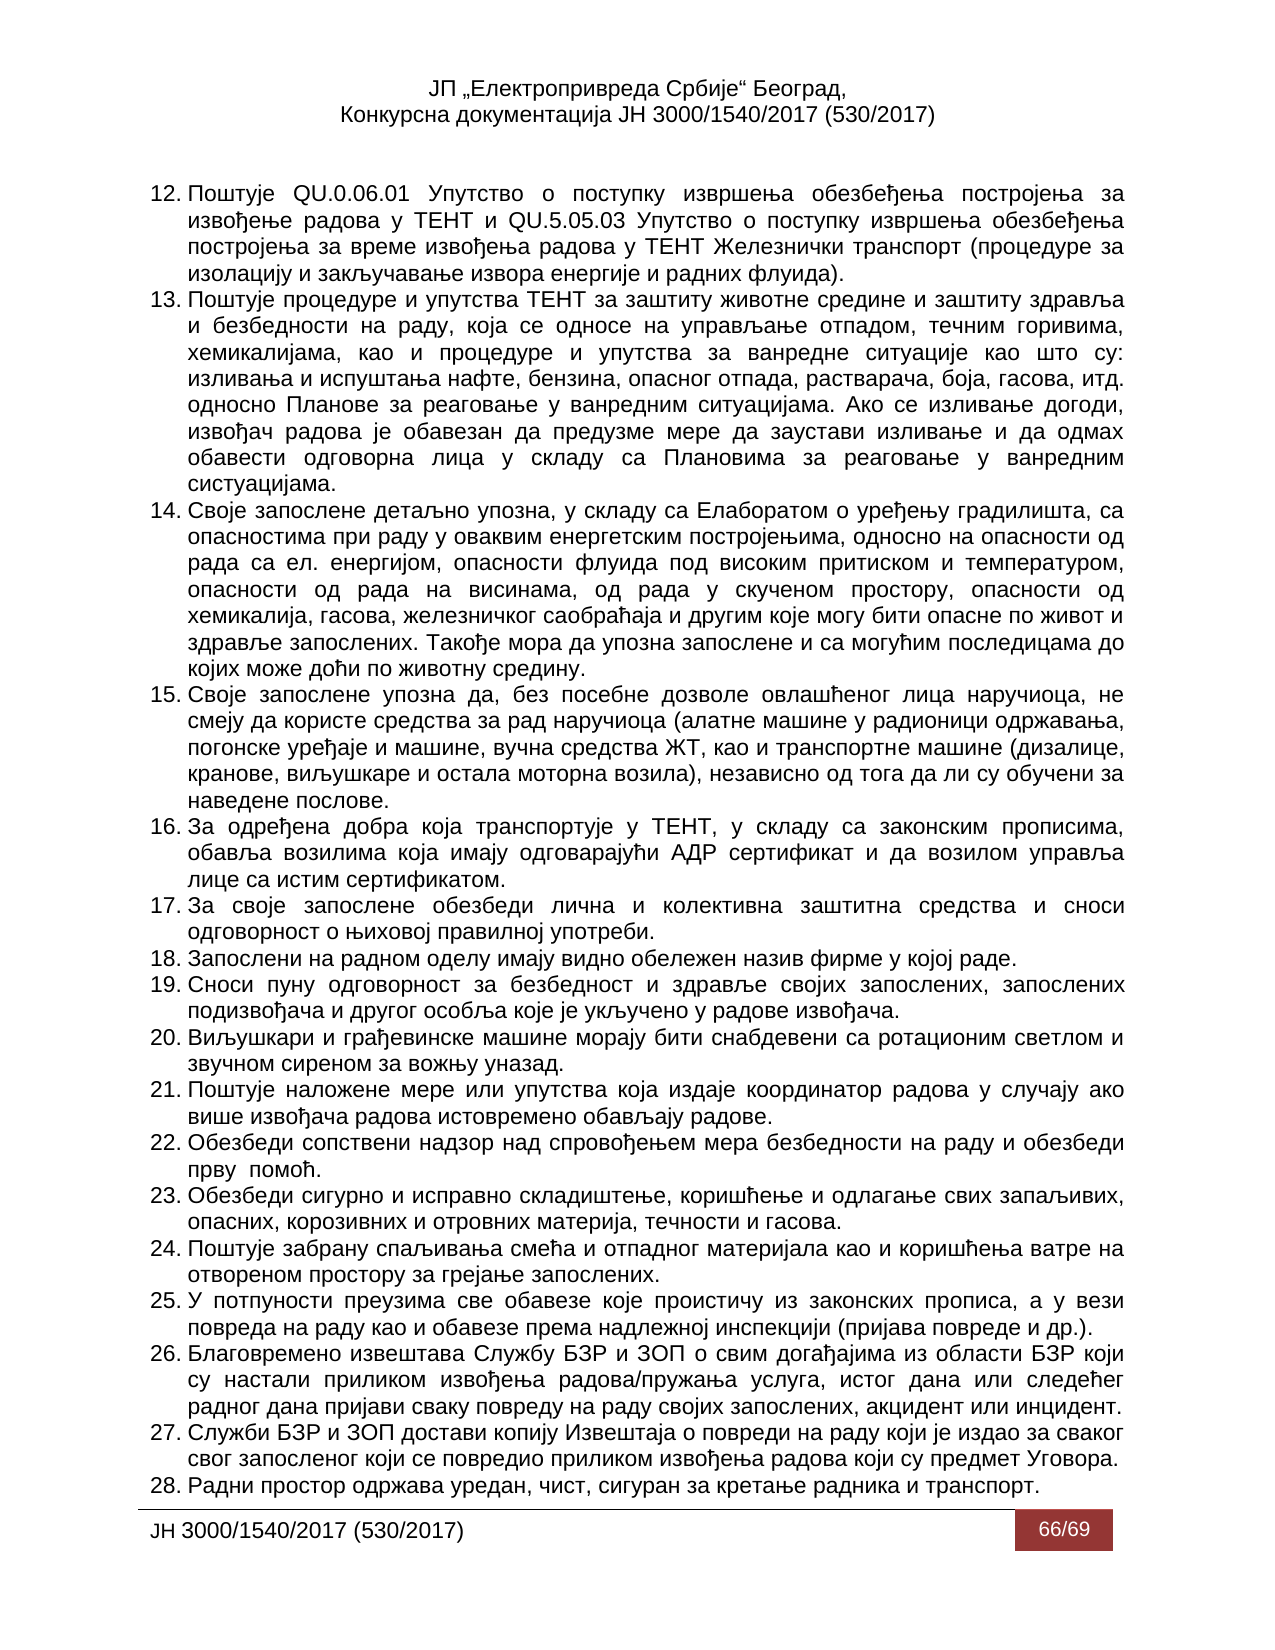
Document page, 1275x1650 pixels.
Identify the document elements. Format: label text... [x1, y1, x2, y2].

list Радни простор одржава уредан, чист, сигуран за кретање радника и транспорт. [150, 1472, 1125, 1498]
list Виљушкари и грађевинске машине морају бити снабдевени са ротационим светлом и звучном сиреном за вожњу уназад. [150, 1024, 1125, 1076]
list За своје запослене обезбеди лична и колективна заштитна средства и сноси одговорност о њиховој правилној употреби. [150, 892, 1125, 945]
list Поштује QU.0.06.01 Упутство o поступку извршења обезбеђења постројења за извођење радова у ТЕНТ и QU.5.05.03 Упутство o поступку извршења обезбеђења постројења за време извођења радова у ТЕНТ Железнички транспорт (процедуре за изолацију и закључавање извора енергије и радних флуида). [150, 180, 1125, 286]
list Благовремено извештава Службу БЗР и ЗОП о свим догађајима из области БЗР који су настали приликом извођења радова/пружања услуга, истог дана или следећег радног дана пријави сваку повреду на раду својих запослених, акцидент или инцидент. [150, 1340, 1125, 1419]
list За одређена добра која транспортује у ТЕНТ, у складу са законским прописима, обавља возилима која имају одговарајући АДР сертификат и да возилом управља лице са истим сертификатом. [150, 813, 1125, 892]
list Своје запослене детаљно упозна, у складу са Елаборатом о уређењу градилишта, са опасностима при раду у оваквим енергетским постројењима, односно на опасности од рада са ел. енергијом, опасности флуида под високим притиском и температуром, опасности од рада на висинама, од рада у скученом простору, опасности од хемикалија, гасова, железничког саобраћаја и другим које могу бити опасне по живот и здравље запослених. Такође мора да упозна запослене и са могућим последицама до којих може доћи по животну средину. [150, 497, 1125, 681]
list Запослени на радном оделу имају видно обележен назив фирме у којој раде. [150, 945, 1125, 971]
list Поштује наложене мере или упутства која издаје координатор радова у случају ако више извођача радова истовремено обављају радове. [150, 1076, 1125, 1129]
list Обезбеди сопствени надзор над спровођењем мера безбедности на раду и обезбеди прву помоћ. [150, 1129, 1125, 1182]
list У потпуности преузима све обавезе које проистичу из законских прописа, а у вези повреда на раду као и обавезе према надлежној инспекцији (пријава повреде и др.). [150, 1287, 1125, 1340]
list Служби БЗР и ЗОП достави копију Извештаја о повреди на раду који је издао за сваког свог запосленог који се повредио приликом извођења радова који су предмет Уговора. [150, 1419, 1125, 1472]
list Своје запослене упозна да, без посебне дозволе овлашћеног лица наручиоца, не смеју да користе средства за рад наручиоца (алатне машине у радионици одржавања, погонске уређаје и машине, вучна средства ЖТ, као и транспортнe машинe (дизалице, кранове, виљушкаре и остала моторна возила), независно од тога да ли су обучени за наведене послове. [150, 681, 1125, 813]
list Обезбеди сигурно и исправно складиштење, коришћење и одлагање свих запаљивих, опасних, корозивних и отровних материја, течности и гасова. [150, 1182, 1125, 1234]
list Поштује процедуре и упутства ТЕНТ за заштиту животне средине и заштиту здравља и безбедности на раду, која се односе на управљање отпадом, течним горивима, хемикалијама, као и процедуре и упутства за ванредне ситуације као што су: изливања и испуштања нафте, бензина, опасног отпада, растварача, боја, гасова, итд. односно Планове за реаговање у ванредним ситуацијама. Ако се изливање догоди, извођач радова је обавезан да предузме мере да заустави изливање и да одмах обавести одговорна лица у складу са Плановима за реаговање у ванредним систуацијама. [150, 286, 1125, 497]
list Сноси пуну одговорност за безбедност и здравље својих запослених, запослених подизвођача и другог особља које је укључено у радове извођача. [150, 971, 1125, 1024]
list Поштује забрану спаљивања смећа и отпадног материјала као и коришћења ватре на отвореном простору за грејање запослених. [150, 1234, 1125, 1287]
